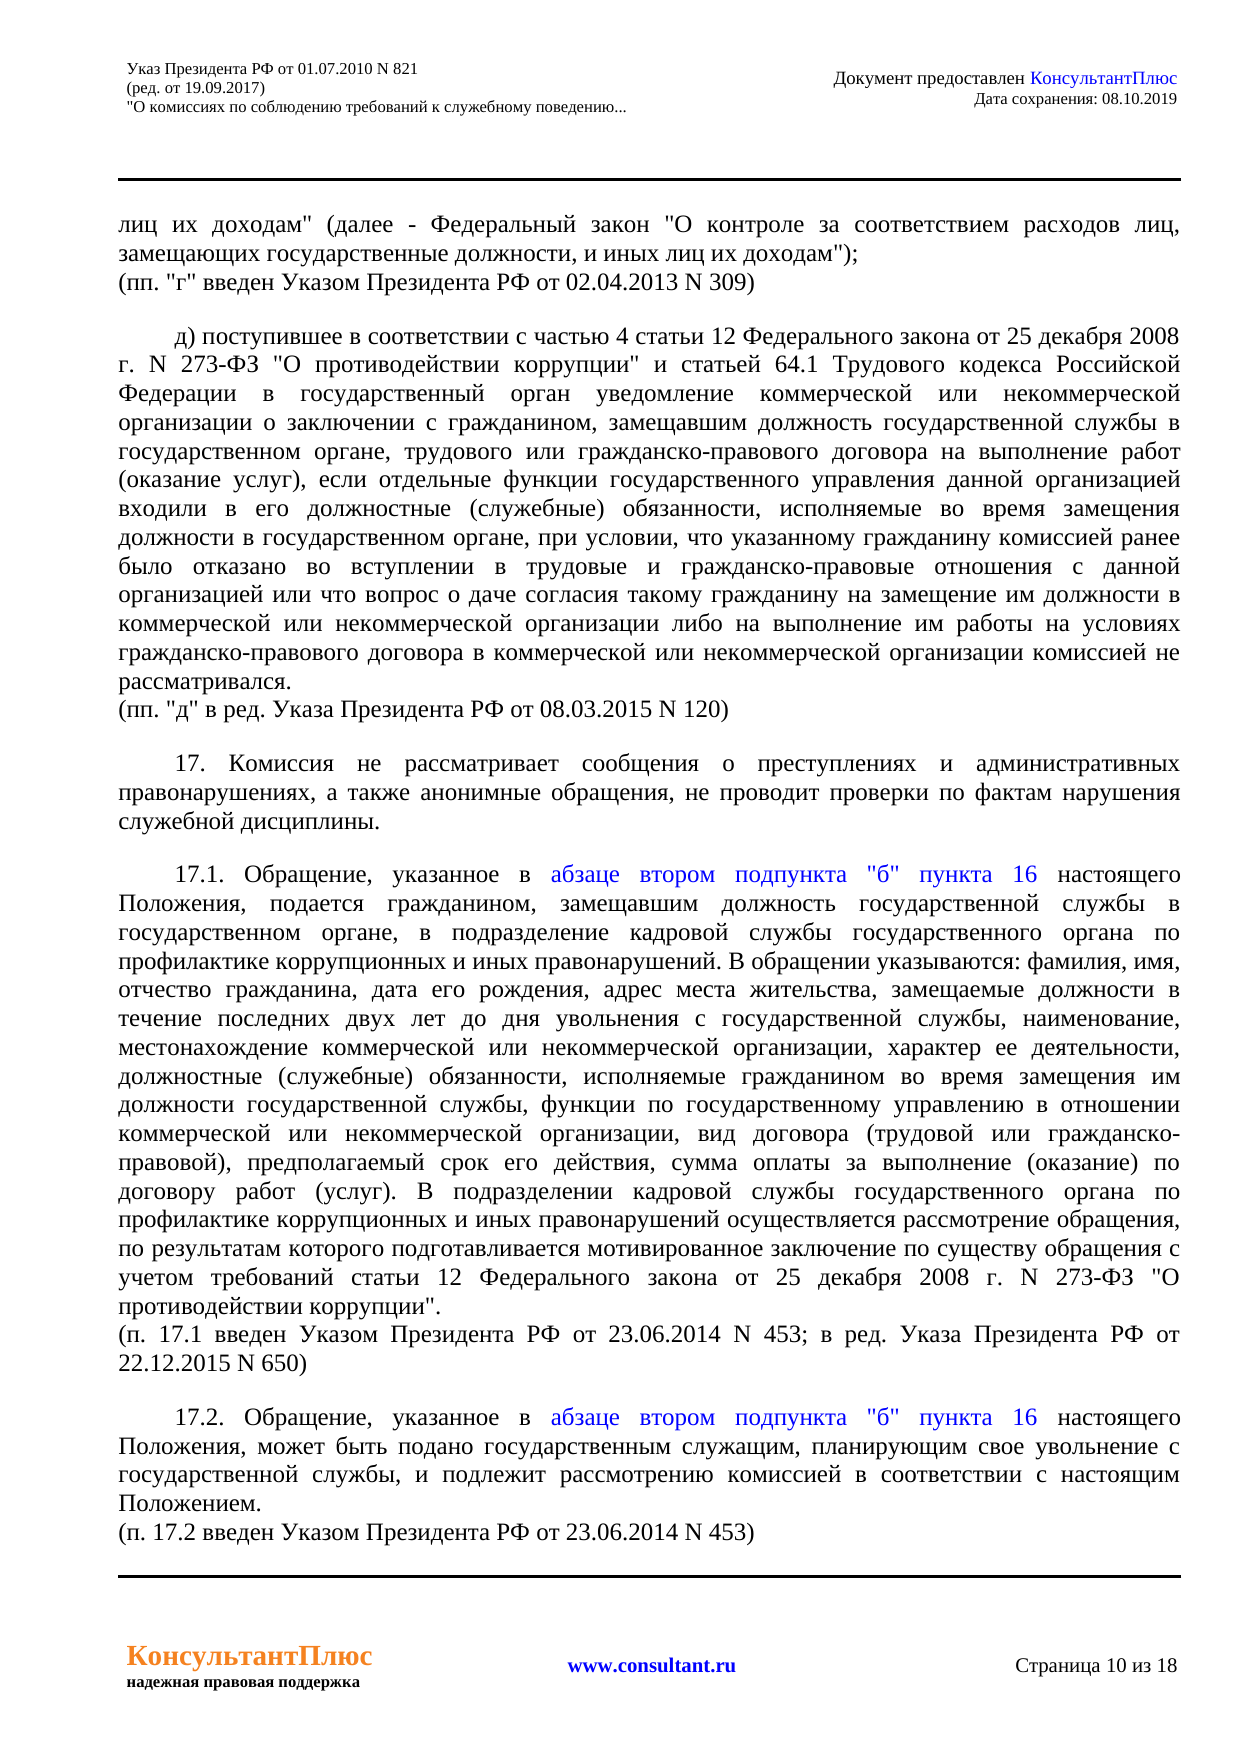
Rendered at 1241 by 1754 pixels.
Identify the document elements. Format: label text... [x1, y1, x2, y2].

text 17.1. Обращение, указанное в абзаце втором подпункта "б" пункта 16 настоящего Положения, подается гражданином, замещавшим должность государственной службы в государственном органе, в подразделение кадровой службы государственного органа по профилактике коррупционных и иных правонарушений. В обращении указываются: фамилия, имя, отчество гражданина, дата его рождения, адрес места жительства, замещаемые должности в течение последних двух лет до дня увольнения с государственной службы, наименование, местонахождение коммерческой или некоммерческой организации, характер ее деятельности, должностные (служебные) обязанности, исполняемые гражданином во время замещения им должности государственной службы, функции по государственному управлению в отношении коммерческой или некоммерческой организации, вид договора (трудовой или гражданско-правовой), предполагаемый срок его действия, сумма оплаты за выполнение (оказание) по договору работ (услуг). В подразделении кадровой службы государственного органа по профилактике коррупционных и иных правонарушений осуществляется рассмотрение обращения, по результатам которого подготавливается мотивированное заключение по существу обращения с учетом требований статьи 12 Федерального закона от 25 декабря 2008 г. N 273-ФЗ "О противодействии коррупции". [118, 859, 1181, 1319]
text (пп. "г" введен Указом Президента РФ от 02.04.2013 N 309) [118, 267, 1181, 296]
text 17.2. Обращение, указанное в абзаце втором подпункта "б" пункта 16 настоящего Положения, может быть подано государственным служащим, планирующим свое увольнение с государственной службы, и подлежит рассмотрению комиссией в соответствии с настоящим Положением. [118, 1402, 1181, 1517]
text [118, 209, 1181, 267]
text д) поступившее в соответствии с частью 4 статьи 12 Федерального закона от 25 декабря 2008 г. N 273-ФЗ "О противодействии коррупции" и статьей 64.1 Трудового кодекса Российской Федерации в государственный орган уведомление коммерческой или некоммерческой организации о заключении с гражданином, замещавшим должность государственной службы в государственном органе, трудового или гражданско-правового договора на выполнение работ (оказание услуг), если отдельные функции государственного управления данной организацией входили в его должностные (служебные) обязанности, исполняемые во время замещения должности в государственном органе, при условии, что указанному гражданину комиссией ранее было отказано во вступлении в трудовые и гражданско-правовые отношения с данной организацией или что вопрос о даче согласия такому гражданину на замещение им должности в коммерческой или некоммерческой организации либо на выполнение им работы на условиях гражданско-правового договора в коммерческой или некоммерческой организации комиссией не рассматривался. [118, 321, 1181, 694]
text (п. 17.2 введен Указом Президента РФ от 23.06.2014 N 453) [118, 1517, 1181, 1546]
text 17. Комиссия не рассматривает сообщения о преступлениях и административных правонарушениях, а также анонимные обращения, не проводит проверки по фактам нарушения служебной дисциплины. [118, 748, 1181, 834]
text (пп. "д" в ред. Указа Президента РФ от 08.03.2015 N 120) [118, 694, 1181, 723]
text (п. 17.1 введен Указом Президента РФ от 23.06.2014 N 453; в ред. Указа Президента РФ от 22.12.2015 N 650) [118, 1319, 1181, 1377]
